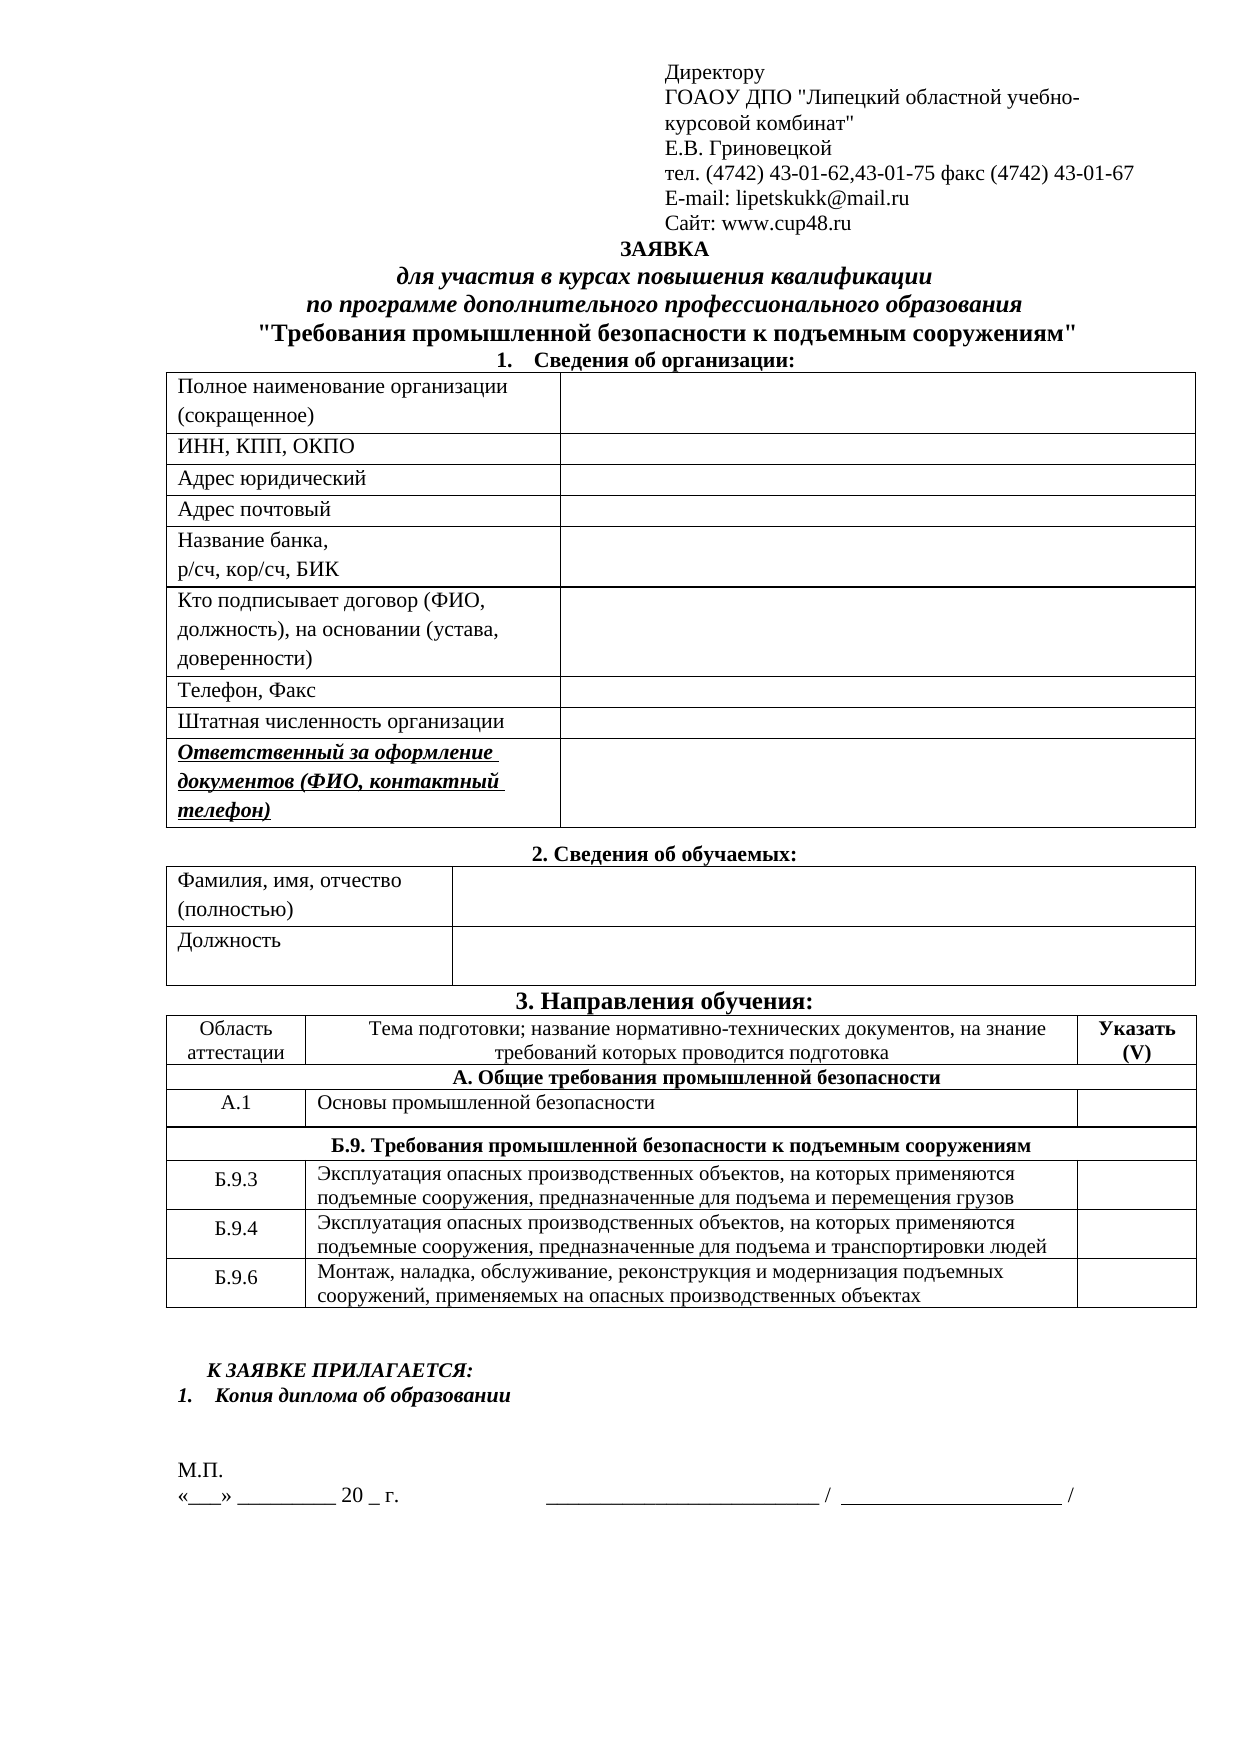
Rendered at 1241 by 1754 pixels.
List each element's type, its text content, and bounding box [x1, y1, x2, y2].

table_cell [561, 739, 1195, 827]
table_cell Адрес юридический [167, 465, 560, 495]
table_cell Эксплуатация опасных производственных объектов, на которых применяются подъемные сооружения, предназначенные для подъема и транспортировки людей [306, 1210, 1077, 1258]
table_cell Штатная численность организации [167, 708, 560, 738]
table_cell Название банка, р/сч, кор/сч, БИК [167, 527, 560, 586]
table_cell Б.9.3 [167, 1161, 305, 1209]
table_cell [561, 496, 1195, 526]
text Сайт: www.cup48.ru [664, 210, 1152, 236]
table_cell [1078, 1210, 1196, 1258]
table_cell Кто подписывает договор (ФИО, должность), на основании (устава, доверенности) [167, 588, 560, 676]
table_header Полное наименование организации (сокращенное) [167, 373, 560, 432]
table_cell [1078, 1161, 1196, 1209]
table_cell [453, 927, 1195, 985]
table_cell Б.9.6 [167, 1259, 305, 1307]
text E-mail: lipetskukk@mail.ru [664, 185, 1152, 210]
text М.П. [177, 1457, 1152, 1482]
table_cell Ответственный за оформление документов (ФИО, контактный телефон) [167, 739, 560, 827]
table_cell Телефон, Факс [167, 677, 560, 707]
list Сведения об организации: [140, 347, 1152, 372]
table_cell [561, 434, 1195, 464]
table_cell Основы промышленной безопасности [306, 1090, 1077, 1126]
text ГОАОУ ДПО "Липецкий областной учебно-курсовой комбинат" [664, 84, 1152, 135]
text ЗАЯВКА [177, 236, 1152, 261]
table_cell Б.9.4 [167, 1210, 305, 1258]
table_cell А.1 [167, 1090, 305, 1126]
text "Требования промышленной безопасности к подъемным сооружениям" [177, 318, 1152, 347]
table_header Указать (V) [1078, 1016, 1196, 1064]
text 2. Сведения об обучаемых: [177, 841, 1152, 866]
table_cell [561, 677, 1195, 707]
table_cell [561, 588, 1195, 676]
text К заявке прилагается: [207, 1357, 1152, 1382]
table_cell Должность [167, 927, 452, 985]
table_cell [561, 465, 1195, 495]
text по программе дополнительного профессионального образования [177, 289, 1152, 318]
table_cell ИНН, КПП, ОКПО [167, 434, 560, 464]
table_header Область аттестации [167, 1016, 305, 1064]
table_cell [1078, 1090, 1196, 1126]
text «___» _________ 20 _ г. _________________________ / / [177, 1482, 1152, 1508]
table_header Тема подготовки; название нормативно-технических документов, на знание требований которых проводится подготовка [306, 1016, 1077, 1064]
text тел. (4742) 43-01-62,43-01-75 факс (4742) 43-01-67 [664, 160, 1152, 185]
text Директору [664, 59, 1152, 84]
table_cell Монтаж, наладка, обслуживание, реконструкция и модернизация подъемных сооружений, применяемых на опасных производственных объектах [306, 1259, 1077, 1307]
text 3. Направления обучения: [177, 986, 1152, 1015]
table_header Фамилия, имя, отчество (полностью) [167, 867, 452, 926]
table_cell [561, 708, 1195, 738]
list Копия диплома об образовании [177, 1382, 1158, 1407]
table_header [453, 867, 1195, 926]
table_cell Эксплуатация опасных производственных объектов, на которых применяются подъемные сооружения, предназначенные для подъема и перемещения грузов [306, 1161, 1077, 1209]
table_cell [561, 527, 1195, 586]
table_cell А. Общие требования промышленной безопасности [167, 1065, 1196, 1089]
table_cell Адрес почтовый [167, 496, 560, 526]
table_header [561, 373, 1195, 432]
text Е.В. Гриновецкой [664, 135, 1152, 160]
table_cell [1078, 1259, 1196, 1307]
table_cell Б.9. Требования промышленной безопасности к подъемным сооружениям [167, 1128, 1196, 1160]
text для участия в курсах повышения квалификации [177, 261, 1152, 289]
